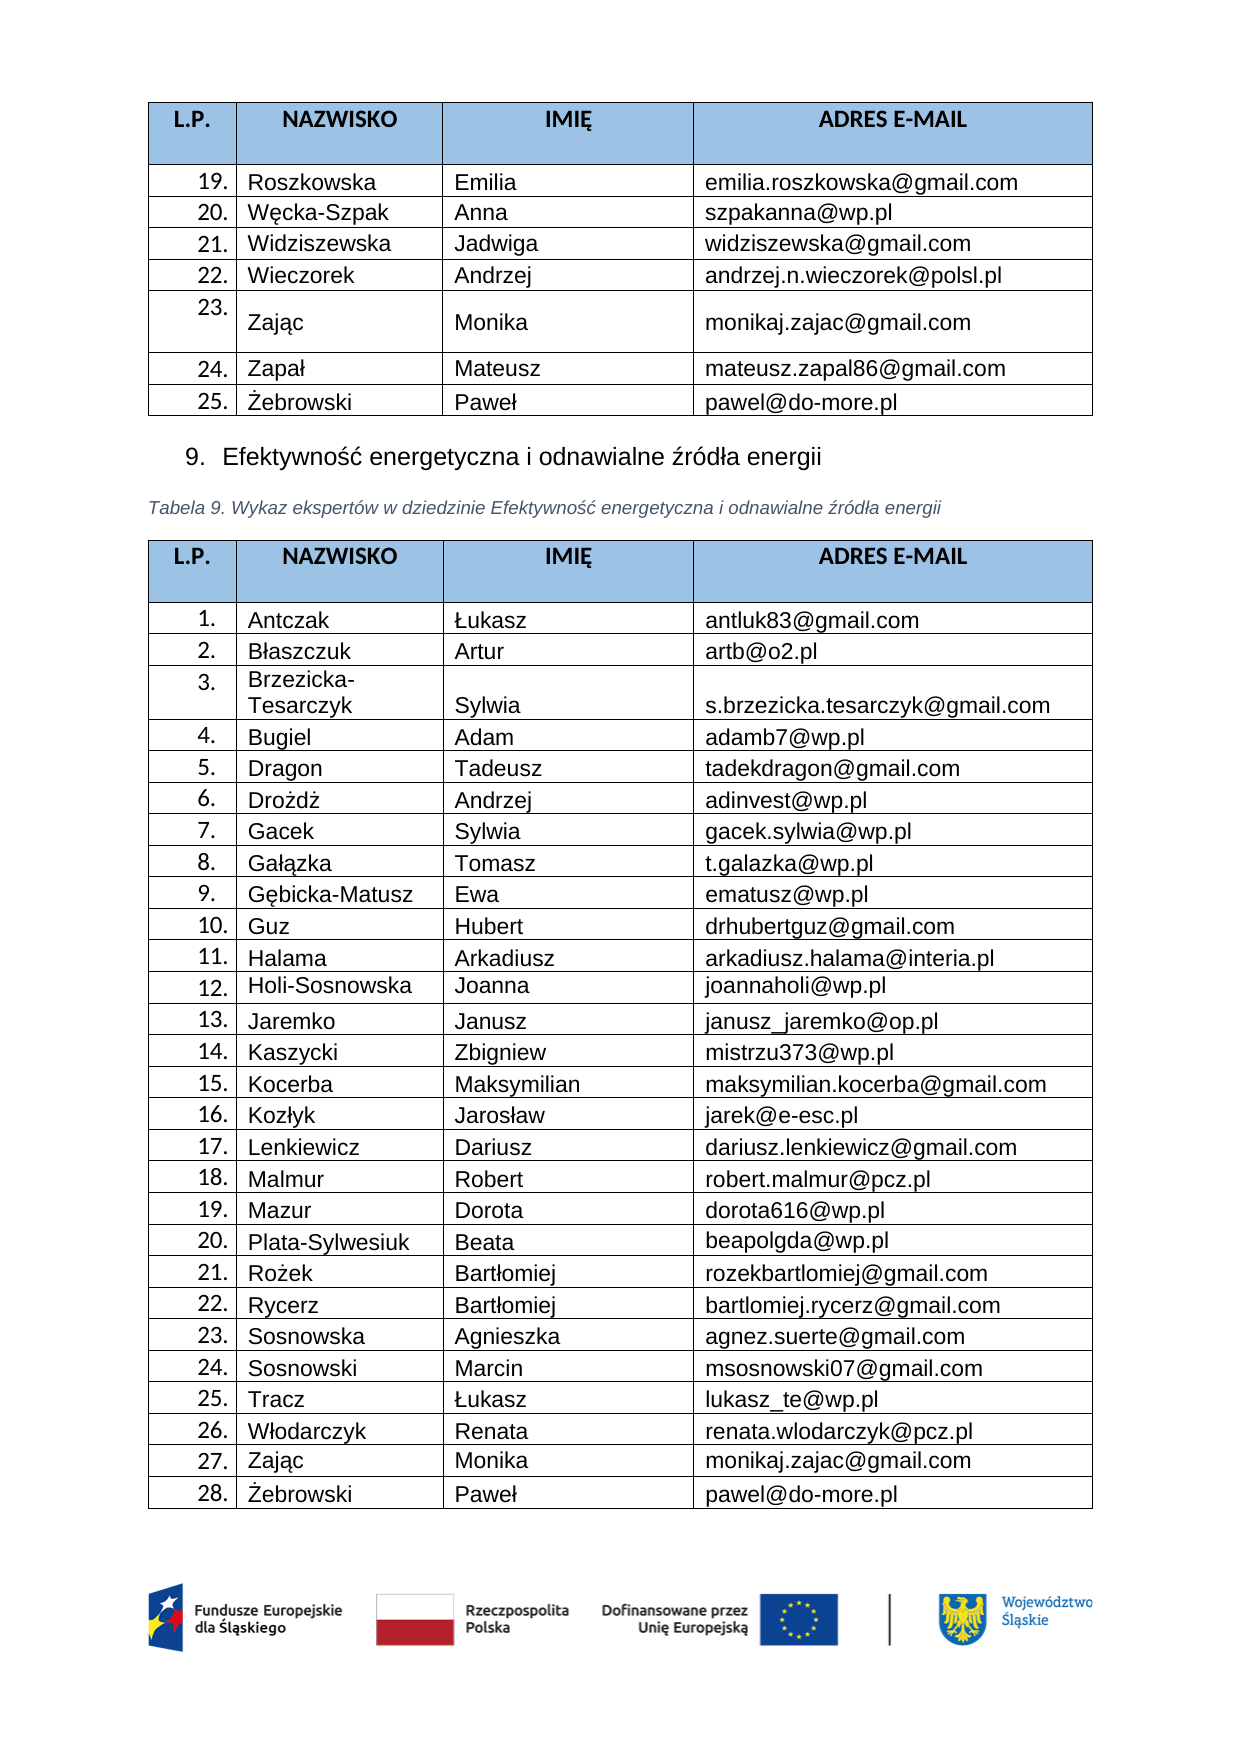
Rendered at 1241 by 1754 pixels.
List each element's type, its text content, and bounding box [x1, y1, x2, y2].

table_cell szpakanna@wp.pl [694, 197, 1092, 227]
table_cell Tomasz [444, 846, 693, 876]
table_cell [149, 1161, 236, 1192]
table_cell Gałązka [237, 846, 443, 876]
table_cell [149, 1414, 236, 1444]
table_cell emilia.roszkowska@gmail.com [694, 165, 1092, 196]
table_cell Monika [443, 291, 693, 352]
table_cell [149, 1256, 236, 1287]
table_cell [149, 603, 236, 633]
text Tabela 9. Wykaz ekspertów w dziedzinie Efektywność energetyczna i odnawialne źródła energii [148, 497, 1092, 519]
table_cell bartlomiej.rycerz@gmail.com [694, 1288, 1092, 1318]
table_cell dariusz.lenkiewicz@gmail.com [694, 1130, 1092, 1160]
table_cell [149, 940, 236, 971]
table_cell robert.malmur@pcz.pl [694, 1161, 1092, 1192]
table_cell Dragon [237, 751, 443, 782]
table_cell Żebrowski [237, 385, 442, 415]
table_cell Kaszycki [237, 1035, 443, 1066]
table_cell drhubertguz@gmail.com [694, 909, 1092, 939]
table_cell Arkadiusz [444, 940, 693, 971]
table_cell maksymilian.kocerba@gmail.com [694, 1067, 1092, 1097]
table_cell [149, 814, 236, 845]
table_cell Dariusz [444, 1130, 693, 1160]
table_cell Halama [237, 940, 443, 971]
table_cell Zając [237, 291, 442, 352]
table_cell adamb7@wp.pl [694, 720, 1092, 750]
table_header ADRES E-MAIL [694, 103, 1092, 164]
table_cell mistrzu373@wp.pl [694, 1035, 1092, 1066]
table_cell mateusz.zapal86@gmail.com [694, 353, 1092, 384]
table_header IMIĘ [444, 541, 693, 602]
table_cell Zbigniew [444, 1035, 693, 1066]
table_cell Jadwiga [443, 228, 693, 259]
table_cell [149, 720, 236, 750]
table_cell Janusz [444, 1004, 693, 1034]
table_cell [149, 634, 236, 665]
table_cell Emilia [443, 165, 693, 196]
table_cell widziszewska@gmail.com [694, 228, 1092, 259]
table_cell arkadiusz.halama@interia.pl [694, 940, 1092, 971]
table_cell Gębicka-Matusz [237, 877, 443, 908]
table_cell Andrzej [443, 260, 693, 290]
table_cell Jarosław [444, 1098, 693, 1129]
table_cell Bartłomiej [444, 1288, 693, 1318]
table_cell [149, 846, 236, 876]
table_cell [149, 751, 236, 782]
table_cell Zając [237, 1445, 443, 1476]
table_cell adinvest@wp.pl [694, 783, 1092, 813]
table_cell Andrzej [444, 783, 693, 813]
table_cell Joanna [444, 972, 693, 1002]
table_cell pawel@do-more.pl [694, 385, 1092, 415]
table_cell Bartłomiej [444, 1256, 693, 1287]
table_cell Marcin [444, 1351, 693, 1381]
table_cell [149, 1225, 236, 1255]
table_cell [149, 385, 236, 415]
table_cell Guz [237, 909, 443, 939]
table_cell [149, 666, 236, 718]
table_header IMIĘ [443, 103, 693, 164]
table_cell Sosnowska [237, 1319, 443, 1350]
table_cell [149, 783, 236, 813]
table_cell monikaj.zajac@gmail.com [694, 291, 1092, 352]
table_cell Łukasz [444, 603, 693, 633]
table_cell lukasz_te@wp.pl [694, 1382, 1092, 1413]
table_cell [149, 1130, 236, 1160]
table_cell Plata-Sylwesiuk [237, 1225, 443, 1255]
table_cell [149, 228, 236, 259]
table_cell dorota616@wp.pl [694, 1193, 1092, 1223]
table_cell [149, 1319, 236, 1350]
table_cell Renata [444, 1414, 693, 1444]
table_cell Tadeusz [444, 751, 693, 782]
table_cell [149, 1004, 236, 1034]
table_cell ematusz@wp.pl [694, 877, 1092, 908]
table_cell msosnowski07@gmail.com [694, 1351, 1092, 1381]
table_cell Widziszewska [237, 228, 442, 259]
table_cell janusz_jaremko@op.pl [694, 1004, 1092, 1034]
table_cell rozekbartlomiej@gmail.com [694, 1256, 1092, 1287]
table_cell tadekdragon@gmail.com [694, 751, 1092, 782]
table_cell antluk83@gmail.com [694, 603, 1092, 633]
table_cell Jaremko [237, 1004, 443, 1034]
table_cell t.galazka@wp.pl [694, 846, 1092, 876]
table_cell [149, 165, 236, 196]
table_cell Łukasz [444, 1382, 693, 1413]
table_cell Agnieszka [444, 1319, 693, 1350]
table_cell s.brzezicka.tesarczyk@gmail.com [694, 666, 1092, 718]
table_cell Włodarczyk [237, 1414, 443, 1444]
table_cell Sosnowski [237, 1351, 443, 1381]
table_cell Żebrowski [237, 1477, 443, 1507]
table_cell [149, 260, 236, 290]
table_cell [149, 1288, 236, 1318]
table_cell [149, 972, 236, 1002]
table_cell Lenkiewicz [237, 1130, 443, 1160]
table_cell Sylwia [444, 814, 693, 845]
table_cell [149, 909, 236, 939]
table_cell Zapał [237, 353, 442, 384]
table_cell Ewa [444, 877, 693, 908]
table_header NAZWISKO [237, 541, 443, 602]
table_cell Holi-Sosnowska [237, 972, 443, 1002]
table_cell Paweł [443, 385, 693, 415]
table_cell [149, 197, 236, 227]
table_cell Maksymilian [444, 1067, 693, 1097]
table_header L.P. [149, 541, 236, 602]
table_cell [149, 1035, 236, 1066]
table_cell Węcka-Szpak [237, 197, 442, 227]
table_cell Sylwia [444, 666, 693, 718]
table_cell artb@o2.pl [694, 634, 1092, 665]
picture [148, 1583, 1093, 1652]
table_cell renata.wlodarczyk@pcz.pl [694, 1414, 1092, 1444]
table_cell Anna [443, 197, 693, 227]
table_cell Drożdż [237, 783, 443, 813]
table_header L.P. [149, 103, 236, 164]
table_cell Hubert [444, 909, 693, 939]
table_cell Mazur [237, 1193, 443, 1223]
table_cell Gacek [237, 814, 443, 845]
table_cell Tracz [237, 1382, 443, 1413]
table_cell [149, 877, 236, 908]
table_cell Robert [444, 1161, 693, 1192]
table_header NAZWISKO [237, 103, 442, 164]
table_cell Dorota [444, 1193, 693, 1223]
subtitle Efektywność energetyczna i odnawialne źródła energii [185, 441, 1092, 470]
table_cell agnez.suerte@gmail.com [694, 1319, 1092, 1350]
table_cell Kozłyk [237, 1098, 443, 1129]
table_cell Mateusz [443, 353, 693, 384]
table_cell Paweł [444, 1477, 693, 1507]
table_cell monikaj.zajac@gmail.com [694, 1445, 1092, 1476]
table_cell [149, 1098, 236, 1129]
table_cell Roszkowska [237, 165, 442, 196]
table_cell Brzezicka-Tesarczyk [237, 666, 443, 718]
table_cell Artur [444, 634, 693, 665]
table_cell [149, 291, 236, 352]
table_cell Beata [444, 1225, 693, 1255]
table_cell Rożek [237, 1256, 443, 1287]
table_cell [149, 1193, 236, 1223]
table_cell Antczak [237, 603, 443, 633]
table_cell beapolgda@wp.pl [694, 1225, 1092, 1255]
table_cell Monika [444, 1445, 693, 1476]
table_cell [149, 1351, 236, 1381]
table_cell [149, 1477, 236, 1507]
table_cell Malmur [237, 1161, 443, 1192]
table_cell Błaszczuk [237, 634, 443, 665]
table_cell Adam [444, 720, 693, 750]
table_cell [149, 353, 236, 384]
table_cell [149, 1382, 236, 1413]
table_cell Bugiel [237, 720, 443, 750]
table_cell gacek.sylwia@wp.pl [694, 814, 1092, 845]
table_cell joannaholi@wp.pl [694, 972, 1092, 1002]
table_cell andrzej.n.wieczorek@polsl.pl [694, 260, 1092, 290]
table_cell jarek@e-esc.pl [694, 1098, 1092, 1129]
table_cell Rycerz [237, 1288, 443, 1318]
table_cell Kocerba [237, 1067, 443, 1097]
table_cell [149, 1445, 236, 1476]
table_header ADRES E-MAIL [694, 541, 1092, 602]
table_cell [149, 1067, 236, 1097]
table_cell pawel@do-more.pl [694, 1477, 1092, 1507]
table_cell Wieczorek [237, 260, 442, 290]
